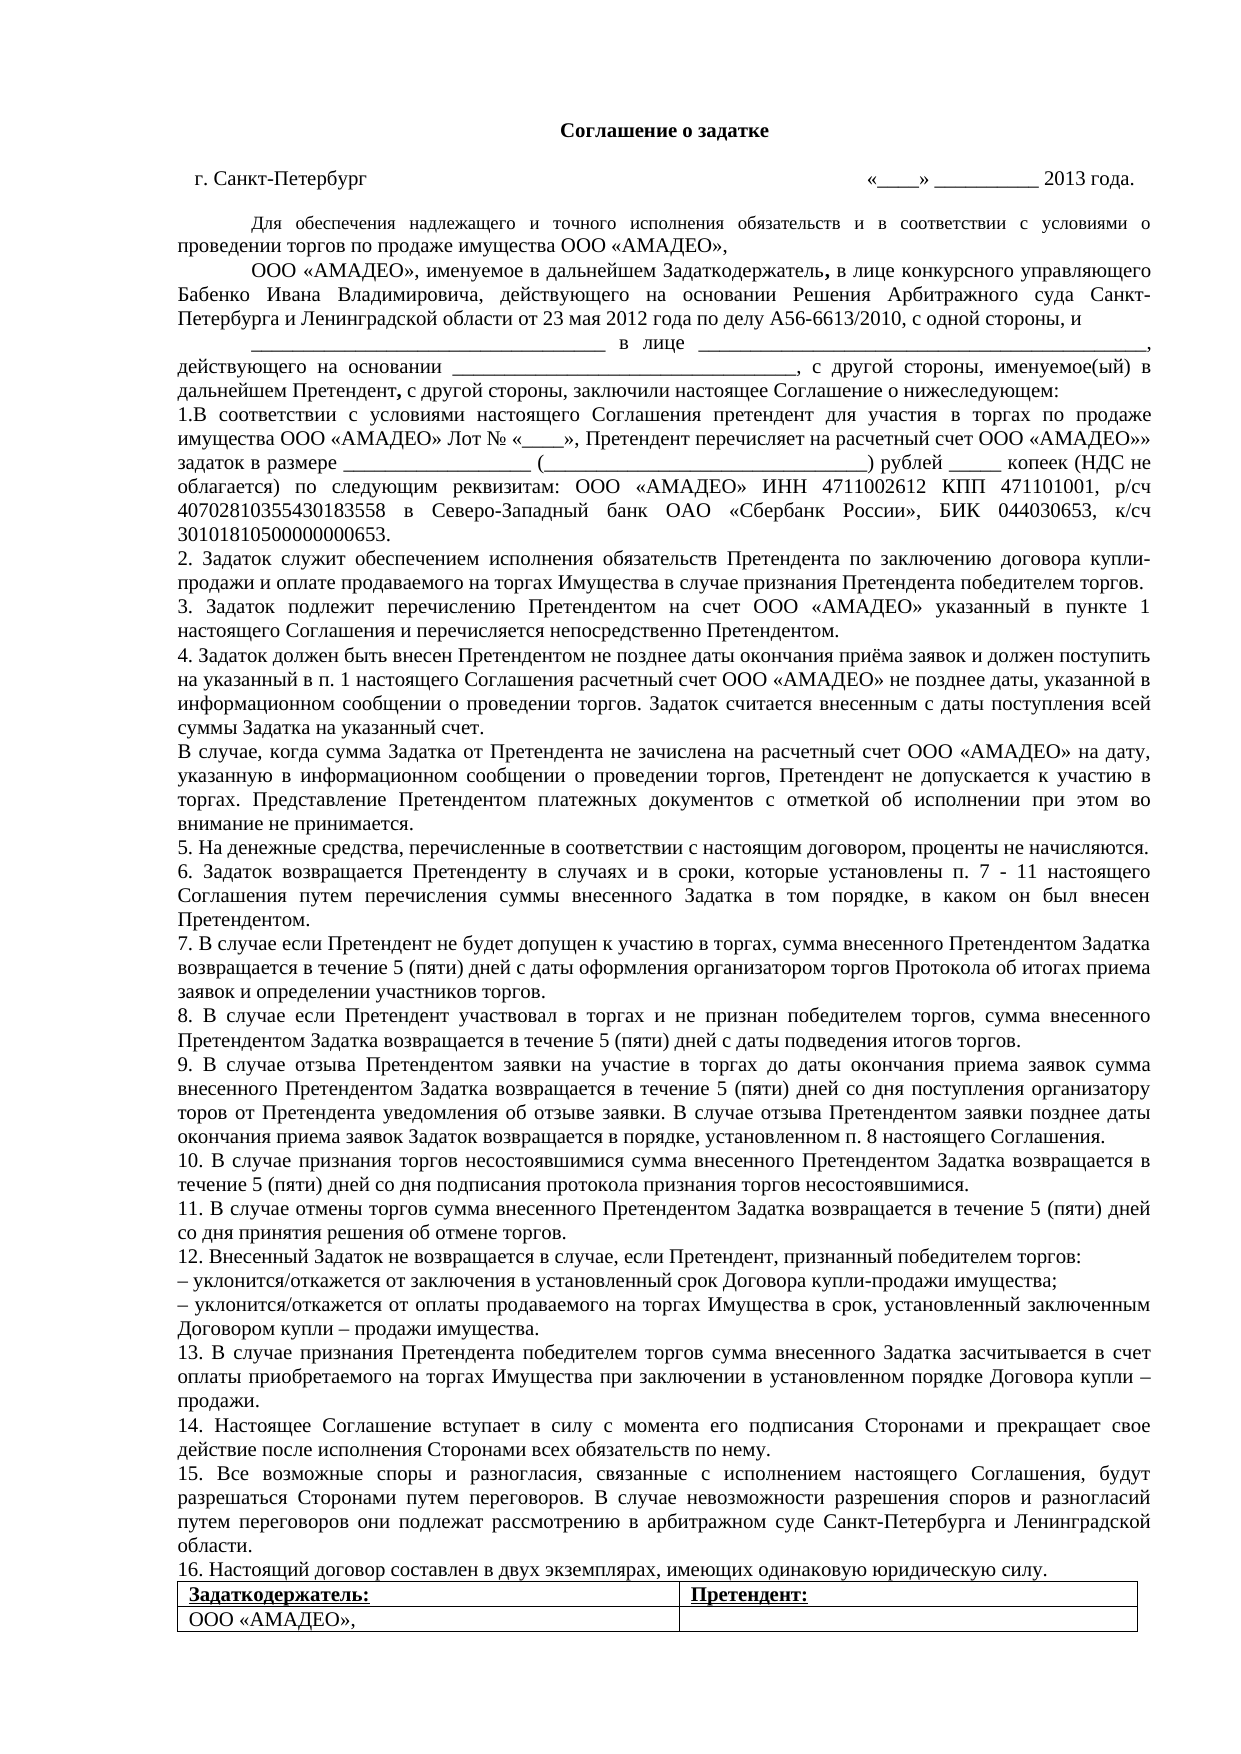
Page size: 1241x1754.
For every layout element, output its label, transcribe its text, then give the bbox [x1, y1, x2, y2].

text Для обеспечения надлежащего и точного исполнения обязательств и в соответствии с условиями о проведении торгов по продаже имущества ООО «АМАДЕО», [177, 212, 1152, 257]
text 7. В случае если Претендент не будет допущен к участию в торгах, сумма внесенного Претендентом Задатка возвращается в течение 5 (пяти) дней с даты оформления организатором торгов Протокола об итогах приема заявок и определении участников торгов. [177, 931, 1152, 1003]
text 1.В соответствии с условиями настоящего Соглашения претендент для участия в торгах по продаже имущества ООО «АМАДЕО» Лот № «____», Претендент перечисляет на расчетный счет ООО «АМАДЕО»» задаток в размере __________________ (_______________________________) рублей _____ копеек (НДС не облагается) по следующим реквизитам: ООО «АМАДЕО» ИНН 4711002612 КПП 471101001, р/сч 40702810355430183558 в Северо-Западный банк ОАО «Сбербанк России», БИК 044030653, к/сч 30101810500000000653. [177, 402, 1152, 546]
text 8. В случае если Претендент участвовал в торгах и не признан победителем торгов, сумма внесенного Претендентом Задатка возвращается в течение 5 (пяти) дней с даты подведения итогов торгов. [177, 1003, 1152, 1052]
text 5. На денежные средства, перечисленные в соответствии с настоящим договором, проценты не начисляются. [177, 835, 1152, 859]
text 14. Настоящее Соглашение вступает в силу с момента его подписания Сторонами и прекращает свое действие после исполнения Сторонами всех обязательств по нему. [177, 1412, 1152, 1461]
table_cell [680, 1607, 1137, 1631]
text 16. Настоящий договор составлен в двух экземплярах, имеющих одинаковую юридическую силу. [177, 1557, 1152, 1581]
text __________________________________ в лице ___________________________________________, действующего на основании _________________________________, с другой стороны, именуемое(ый) в дальнейшем Претендент, с другой стороны, заключили настоящее Соглашение о нижеследующем: [177, 330, 1152, 402]
text 10. В случае признания торгов несостоявшимися сумма внесенного Претендентом Задатка возвращается в течение 5 (пяти) дней со дня подписания протокола признания торгов несостоявшимися. [177, 1148, 1152, 1196]
text 12. Внесенный Задаток не возвращается в случае, если Претендент, признанный победителем торгов: [177, 1244, 1152, 1268]
text 11. В случае отмены торгов сумма внесенного Претендентом Задатка возвращается в течение 5 (пяти) дней со дня принятия решения об отмене торгов. [177, 1196, 1152, 1244]
text ООО «АМАДЕО», именуемое в дальнейшем Задаткодержатель, в лице конкурсного управляющего Бабенко Ивана Владимировича, действующего на основании Решения Арбитражного суда Санкт-Петербурга и Ленинградской области от 23 мая 2012 года по делу А56-6613/2010, с одной стороны, и [177, 257, 1152, 330]
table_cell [178, 1607, 679, 1631]
table_header Задаткодержатель: [178, 1582, 679, 1606]
text Соглашение о задатке [177, 118, 1152, 142]
text 9. В случае отзыва Претендентом заявки на участие в торгах до даты окончания приема заявок сумма внесенного Претендентом Задатка возвращается в течение 5 (пяти) дней со дня поступления организатору торов от Претендента уведомления об отзыве заявки. В случае отзыва Претендентом заявки позднее даты окончания приема заявок Задаток возвращается в порядке, установленном п. 8 настоящего Соглашения. [177, 1052, 1152, 1148]
text 4. Задаток должен быть внесен Претендентом не позднее даты окончания приёма заявок и должен поступить на указанный в п. 1 настоящего Соглашения расчетный счет ООО «АМАДЕО» не позднее даты, указанной в информационном сообщении о проведении торгов. Задаток считается внесенным с даты поступления всей суммы Задатка на указанный счет. [177, 642, 1152, 739]
text – уклонится/откажется от заключения в установленный срок Договора купли-продажи имущества; [177, 1268, 1152, 1292]
text – уклонится/откажется от оплаты продаваемого на торгах Имущества в срок, установленный заключенным Договором купли – продажи имущества. [177, 1292, 1152, 1340]
text 2. Задаток служит обеспечением исполнения обязательств Претендента по заключению договора купли-продажи и оплате продаваемого на торгах Имущества в случае признания Претендента победителем торгов. [177, 546, 1152, 594]
text 15. Все возможные споры и разногласия, связанные с исполнением настоящего Соглашения, будут разрешаться Сторонами путем переговоров. В случае невозможности разрешения споров и разногласий путем переговоров они подлежат рассмотрению в арбитражном суде Санкт-Петербурга и Ленинградской области. [177, 1461, 1152, 1557]
text 3. Задаток подлежит перечислению Претендентом на счет ООО «АМАДЕО» указанный в пункте 1 настоящего Соглашения и перечисляется непосредственно Претендентом. [177, 594, 1152, 642]
text 6. Задаток возвращается Претенденту в случаях и в сроки, которые установлены п. 7 - 11 настоящего Соглашения путем перечисления суммы внесенного Задатка в том порядке, в каком он был внесен Претендентом. [177, 859, 1152, 931]
table_header Претендент: [680, 1582, 1137, 1606]
text В случае, когда сумма Задатка от Претендента не зачислена на расчетный счет ООО «АМАДЕО» на дату, указанную в информационном сообщении о проведении торгов, Претендент не допускается к участию в торгах. Представление Претендентом платежных документов с отметкой об исполнении при этом во внимание не принимается. [177, 739, 1152, 835]
text 13. В случае признания Претендента победителем торгов сумма внесенного Задатка засчитывается в счет оплаты приобретаемого на торгах Имущества при заключении в установленном порядке Договора купли – продажи. [177, 1340, 1152, 1412]
text г. Санкт-Петербург «____» __________ 2013 года. [177, 166, 1152, 190]
